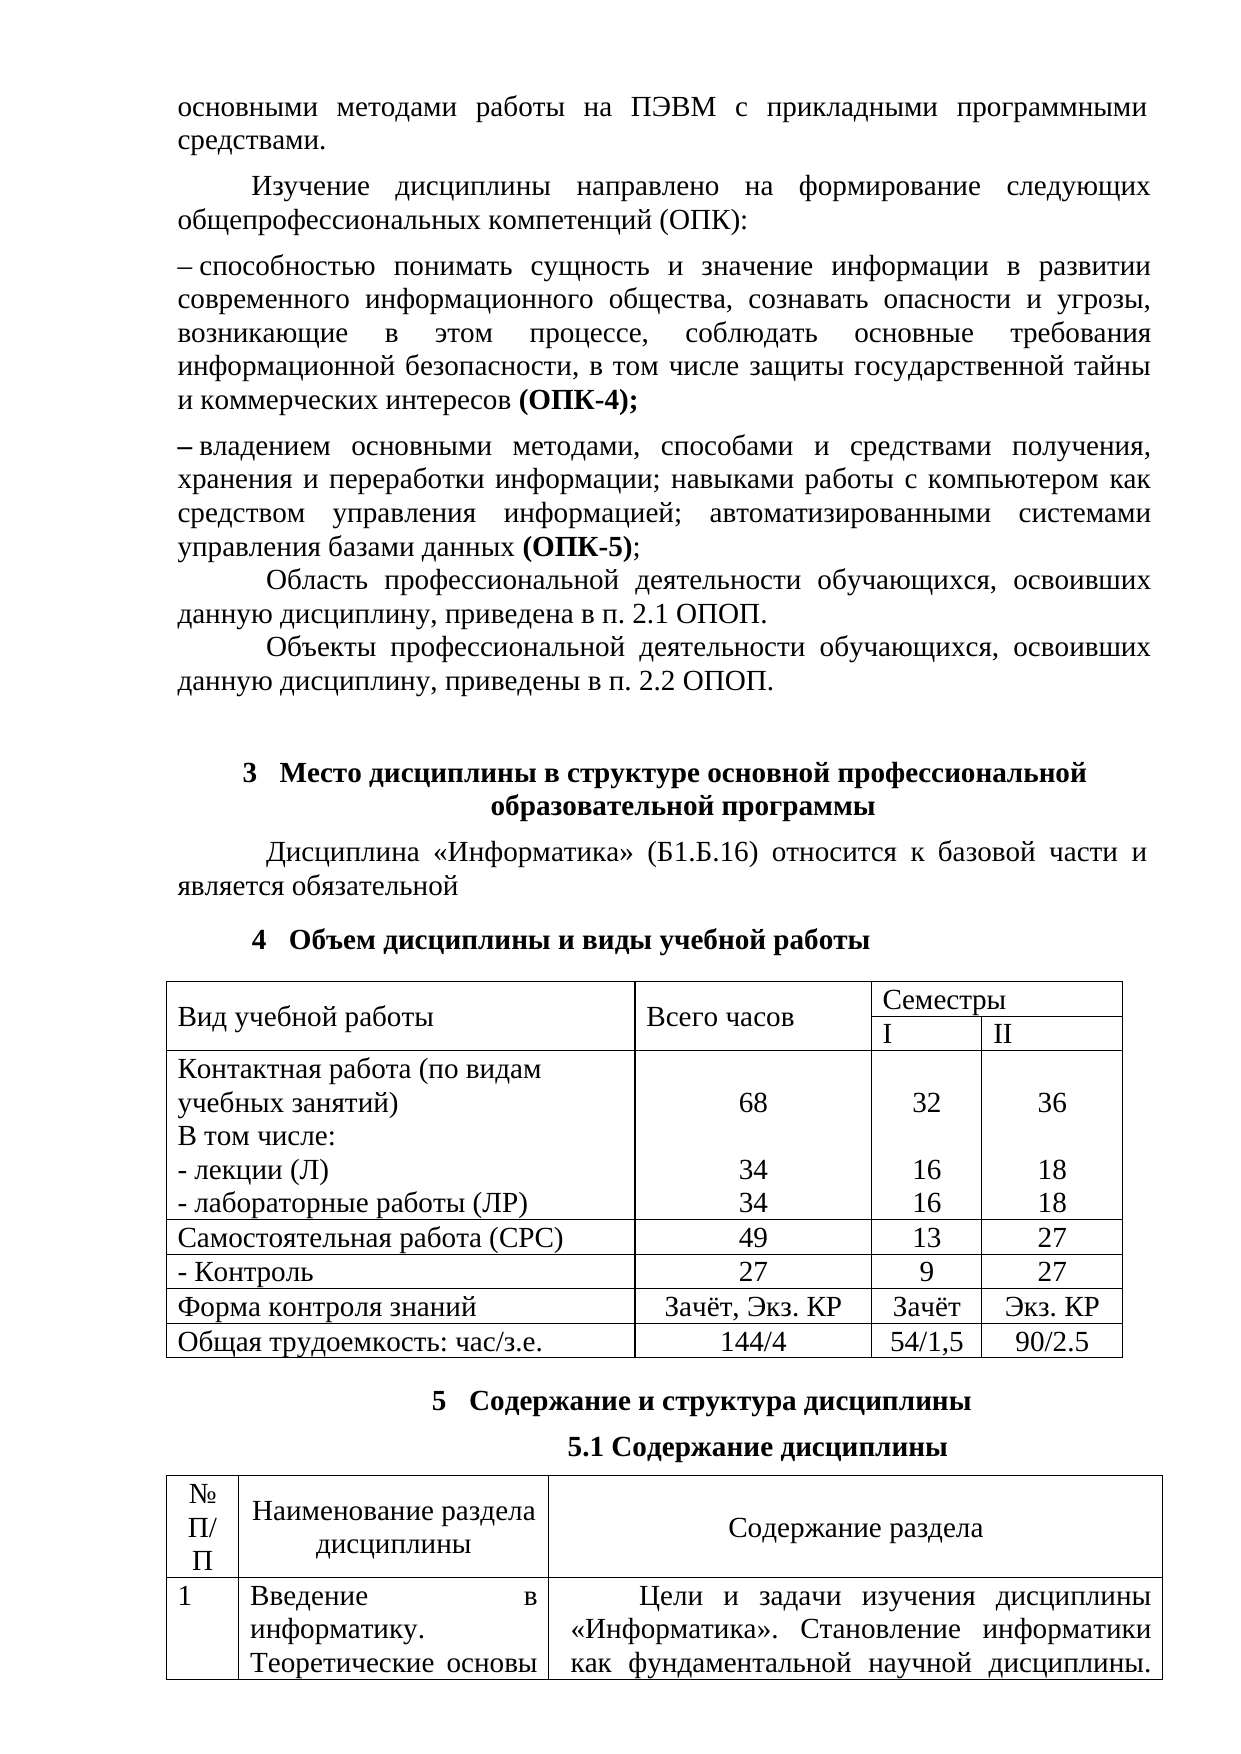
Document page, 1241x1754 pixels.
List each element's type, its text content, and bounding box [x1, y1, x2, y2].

table_header Содержание раздела [549, 1476, 1162, 1577]
text Область профессиональной деятельности обучающихся, освоивших данную дисциплину, приведена в п. 2.1 ОПОП. [177, 562, 1152, 629]
table_cell Экз. КР [982, 1289, 1122, 1323]
table_cell 16 [872, 1152, 981, 1185]
table_cell - Контроль [167, 1255, 634, 1288]
table_cell Контактная работа (по видам учебных занятий) В том числе: [167, 1051, 634, 1152]
table_cell 27 [636, 1255, 871, 1288]
table_cell 18 [982, 1185, 1122, 1219]
table_cell 54/1,5 [872, 1324, 981, 1357]
table_header Наименование раздела дисциплины [239, 1476, 548, 1577]
table_header Всего часов [636, 982, 871, 1050]
table_cell 27 [982, 1255, 1122, 1288]
table_header № П/П [167, 1476, 238, 1577]
list Объем дисциплины и виды учебной работы [252, 922, 1152, 956]
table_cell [549, 1578, 1162, 1679]
table_cell 49 [636, 1220, 871, 1253]
table_header Семестры [872, 982, 1122, 1016]
text 5.1 Содержание дисциплины [364, 1429, 1152, 1463]
table_cell Форма контроля знаний [167, 1289, 634, 1323]
table_cell 90/2.5 [982, 1324, 1122, 1357]
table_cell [239, 1578, 548, 1679]
table_cell 34 [636, 1152, 871, 1185]
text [177, 89, 1148, 156]
text – способностью понимать сущность и значение информации в развитии современного информационного общества, сознавать опасности и угрозы, возникающие в этом процессе, соблюдать основные требования информационной безопасности, в том числе защиты государственной тайны и коммерческих интересов (ОПК-4); [177, 248, 1152, 416]
text Объекты профессиональной деятельности обучающихся, освоивших данную дисциплину, приведены в п. 2.2 ОПОП. [177, 629, 1152, 696]
table_cell 68 [636, 1051, 871, 1152]
table_cell I [872, 1017, 981, 1050]
table_header Вид учебной работы [167, 982, 634, 1050]
text – владением основными методами, способами и средствами получения, хранения и переработки информации; навыками работы с компьютером как средством управления информацией; автоматизированными системами управления базами данных (ОПК-5); [177, 428, 1152, 562]
list Место дисциплины в структуре основной профессиональной образовательной программы [177, 755, 1152, 822]
table_cell 34 [636, 1185, 871, 1219]
table_cell 9 [872, 1255, 981, 1288]
table_cell Самостоятельная работа (СРС) [167, 1220, 634, 1253]
table_cell 27 [982, 1220, 1122, 1253]
table_cell 13 [872, 1220, 981, 1253]
list Содержание и структура дисциплины [252, 1383, 1152, 1417]
table_cell 32 [872, 1051, 981, 1152]
table_cell 144/4 [636, 1324, 871, 1357]
table_cell Общая трудоемкость: час/з.е. [167, 1324, 634, 1357]
table_cell 1 [167, 1578, 238, 1679]
table_cell 18 [982, 1152, 1122, 1185]
table_cell 16 [872, 1185, 981, 1219]
table_cell Зачёт [872, 1289, 981, 1323]
text Изучение дисциплины направлено на формирование следующих общепрофессиональных компетенций (ОПК): [177, 168, 1152, 235]
text Дисциплина «Информатика» (Б1.Б.16) относится к базовой части и является обязательной [177, 834, 1148, 902]
table_cell - лекции (Л) [167, 1152, 634, 1185]
table_cell II [982, 1017, 1122, 1050]
table_cell - лабораторные работы (ЛР) [167, 1185, 634, 1219]
table_cell 36 [982, 1051, 1122, 1152]
table_cell Зачёт, Экз. КР [636, 1289, 871, 1323]
